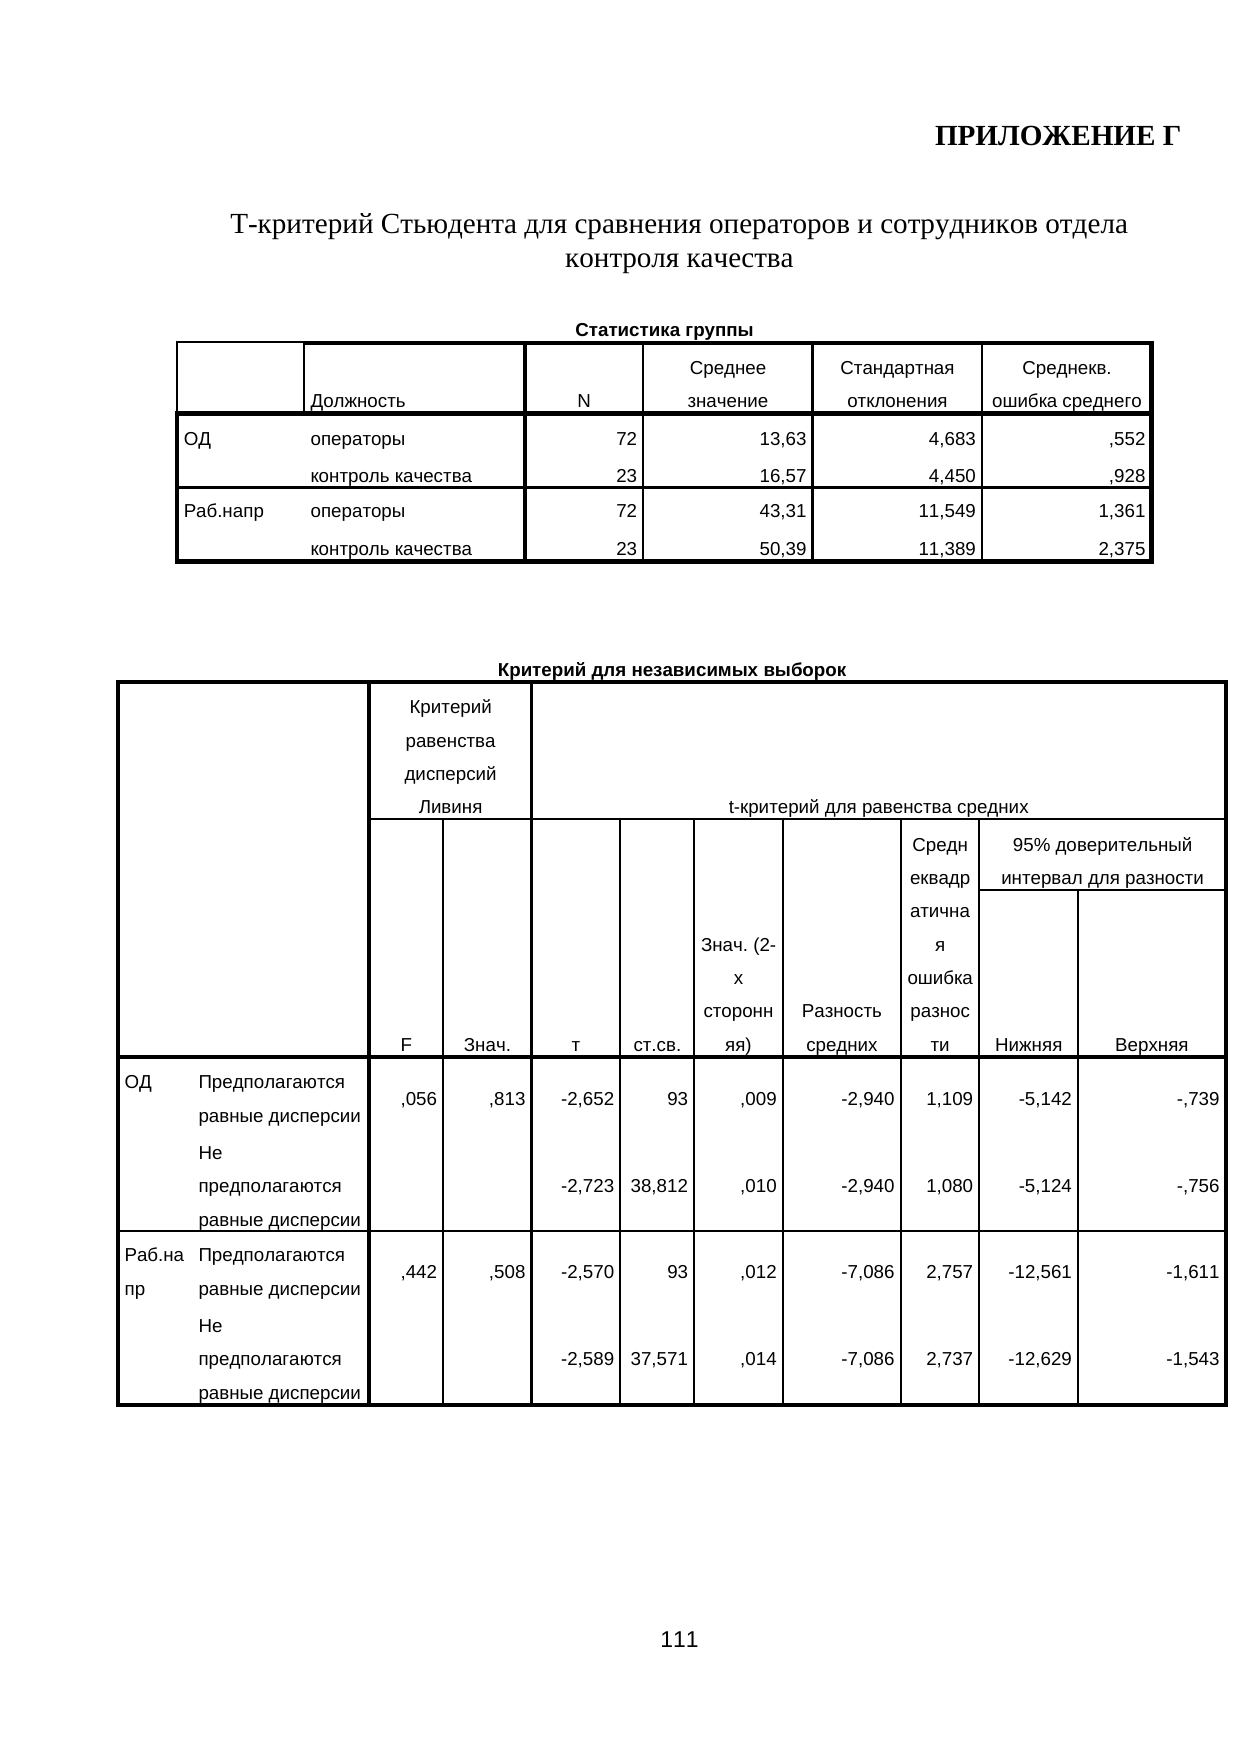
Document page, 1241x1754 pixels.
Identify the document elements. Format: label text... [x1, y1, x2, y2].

table_cell Среднекв. ошибка среднего [983, 345, 1149, 411]
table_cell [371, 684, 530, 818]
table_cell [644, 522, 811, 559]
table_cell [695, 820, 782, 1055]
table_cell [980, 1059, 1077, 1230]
table_cell Должность [305, 345, 523, 411]
text T-критерий Стьюдента для сравнения операторов и сотрудников отдела контроля качества [177, 207, 1181, 274]
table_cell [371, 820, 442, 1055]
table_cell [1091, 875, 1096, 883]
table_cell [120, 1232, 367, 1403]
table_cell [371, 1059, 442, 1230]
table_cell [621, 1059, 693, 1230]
table_cell 23 [527, 449, 642, 486]
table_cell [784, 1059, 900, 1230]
table_cell 16,57 [644, 449, 811, 486]
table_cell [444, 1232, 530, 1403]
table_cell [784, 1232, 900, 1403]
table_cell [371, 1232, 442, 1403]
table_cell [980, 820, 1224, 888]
subtitle ПРИЛОЖЕНИЕ Г [177, 118, 1181, 152]
table_cell ,552 [983, 416, 1149, 449]
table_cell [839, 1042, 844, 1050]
table_cell 4,683 [814, 416, 981, 449]
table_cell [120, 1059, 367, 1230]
table_header Статистика группы [177, 307, 1151, 341]
table_cell [178, 343, 303, 411]
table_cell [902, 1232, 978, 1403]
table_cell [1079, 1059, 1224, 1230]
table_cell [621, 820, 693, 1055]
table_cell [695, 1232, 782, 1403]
table_cell ОД [179, 416, 304, 486]
table_cell Стандартная отклонения [814, 345, 981, 411]
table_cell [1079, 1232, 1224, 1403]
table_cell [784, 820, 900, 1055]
table_cell 43,31 [644, 489, 811, 522]
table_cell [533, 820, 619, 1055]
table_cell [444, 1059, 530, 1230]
table_cell 72 [527, 489, 642, 522]
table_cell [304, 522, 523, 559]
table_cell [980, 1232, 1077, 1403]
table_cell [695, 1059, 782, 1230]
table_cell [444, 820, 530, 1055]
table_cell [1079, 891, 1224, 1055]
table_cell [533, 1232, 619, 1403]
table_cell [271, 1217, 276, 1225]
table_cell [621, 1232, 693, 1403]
table_cell операторы [304, 416, 523, 449]
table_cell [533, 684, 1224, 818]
table_cell N [527, 345, 642, 411]
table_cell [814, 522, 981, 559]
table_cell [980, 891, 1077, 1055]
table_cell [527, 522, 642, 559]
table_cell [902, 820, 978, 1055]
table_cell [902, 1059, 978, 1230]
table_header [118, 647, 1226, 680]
table_cell операторы [304, 489, 523, 522]
table_cell 11,549 [814, 489, 981, 522]
table_cell ,928 [983, 449, 1149, 486]
table_cell Среднее значение [644, 345, 811, 411]
table_cell 1,361 [983, 489, 1149, 522]
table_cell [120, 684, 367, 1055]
table_cell 13,63 [644, 416, 811, 449]
table_cell 72 [527, 416, 642, 449]
table_cell Раб.напр [179, 489, 304, 559]
table_cell контроль качества [304, 449, 523, 486]
table_cell 4,450 [814, 449, 981, 486]
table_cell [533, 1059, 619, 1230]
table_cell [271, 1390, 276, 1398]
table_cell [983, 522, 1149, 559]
